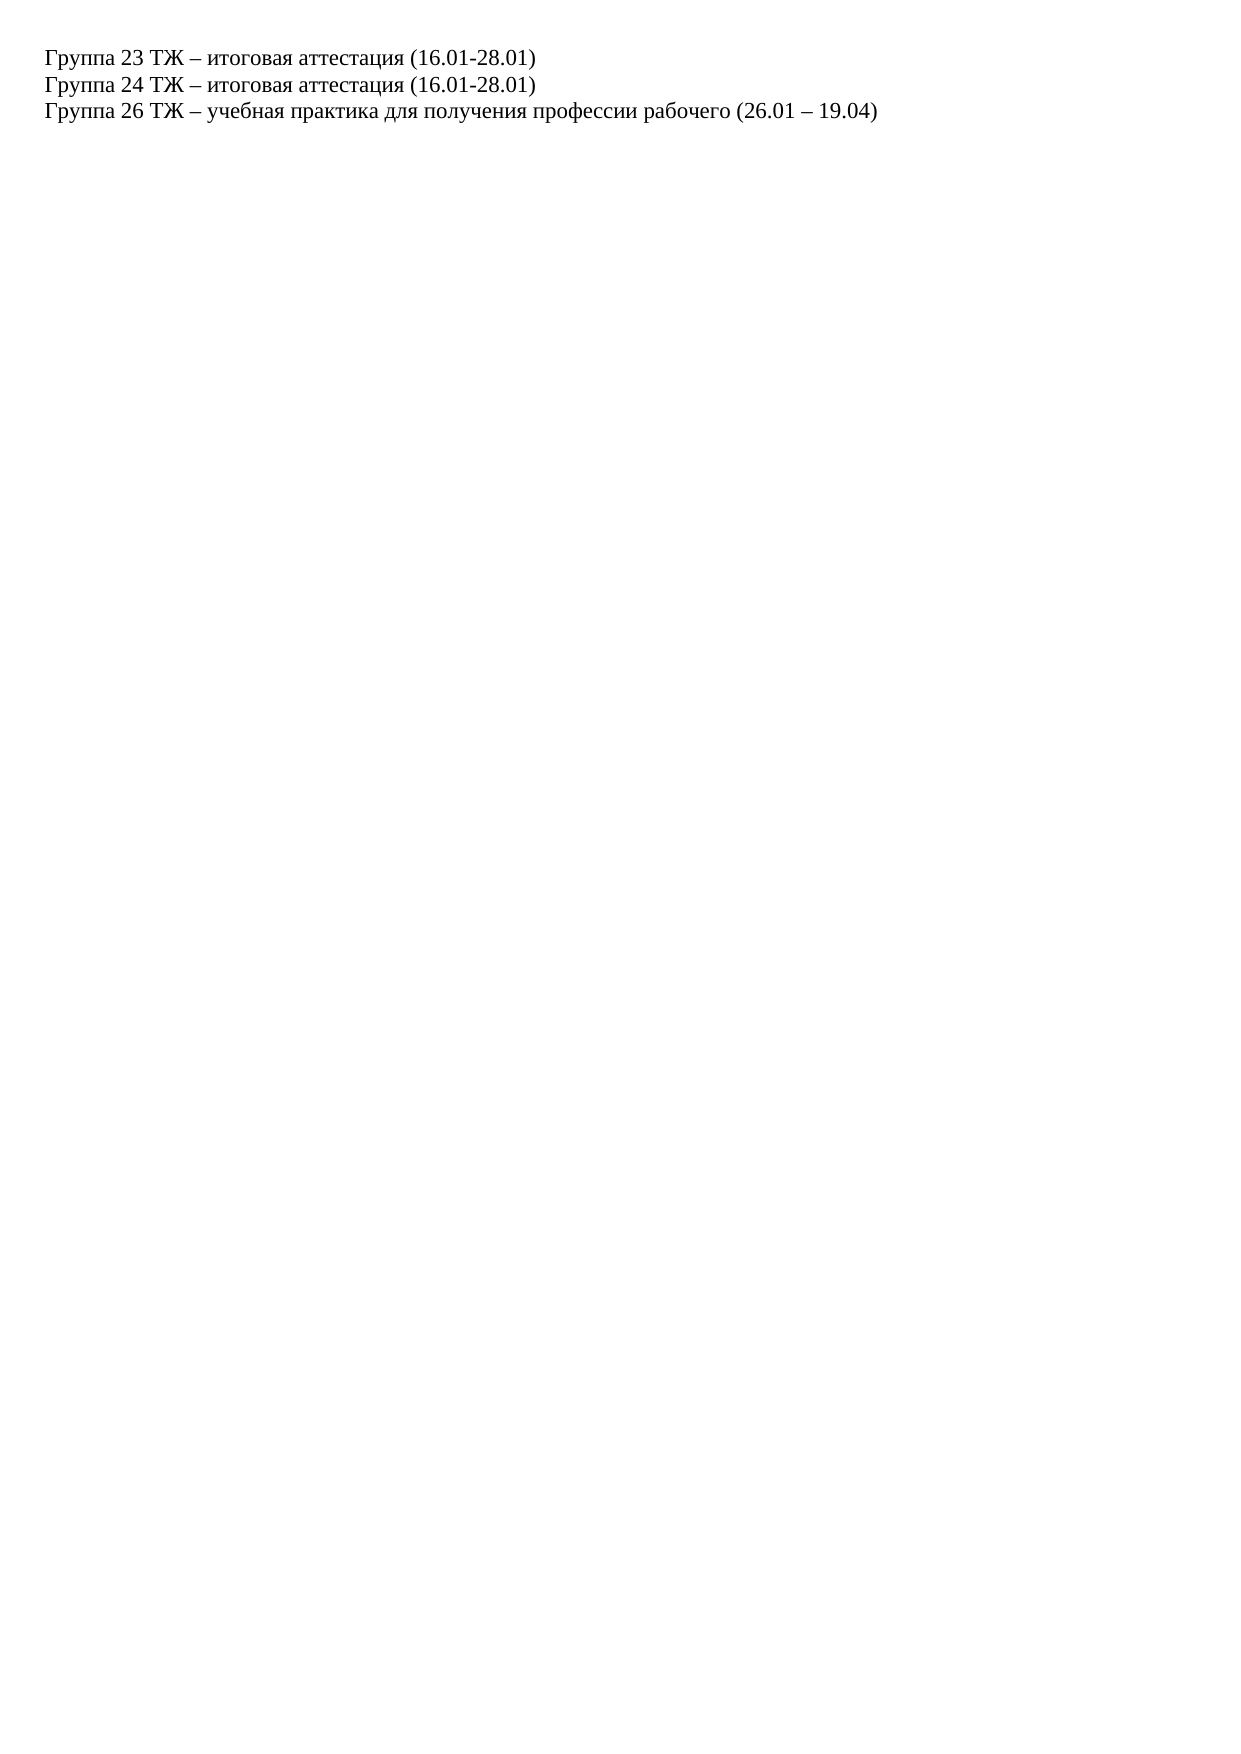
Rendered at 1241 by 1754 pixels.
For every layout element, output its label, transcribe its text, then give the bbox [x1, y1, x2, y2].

text Группа 23 ТЖ – итоговая аттестация (16.01-28.01) [44, 44, 1196, 71]
text Группа 24 ТЖ – итоговая аттестация (16.01-28.01) [44, 71, 1196, 97]
text Группа 26 ТЖ – учебная практика для получения профессии рабочего (26.01 – 19.04) [44, 97, 1196, 123]
